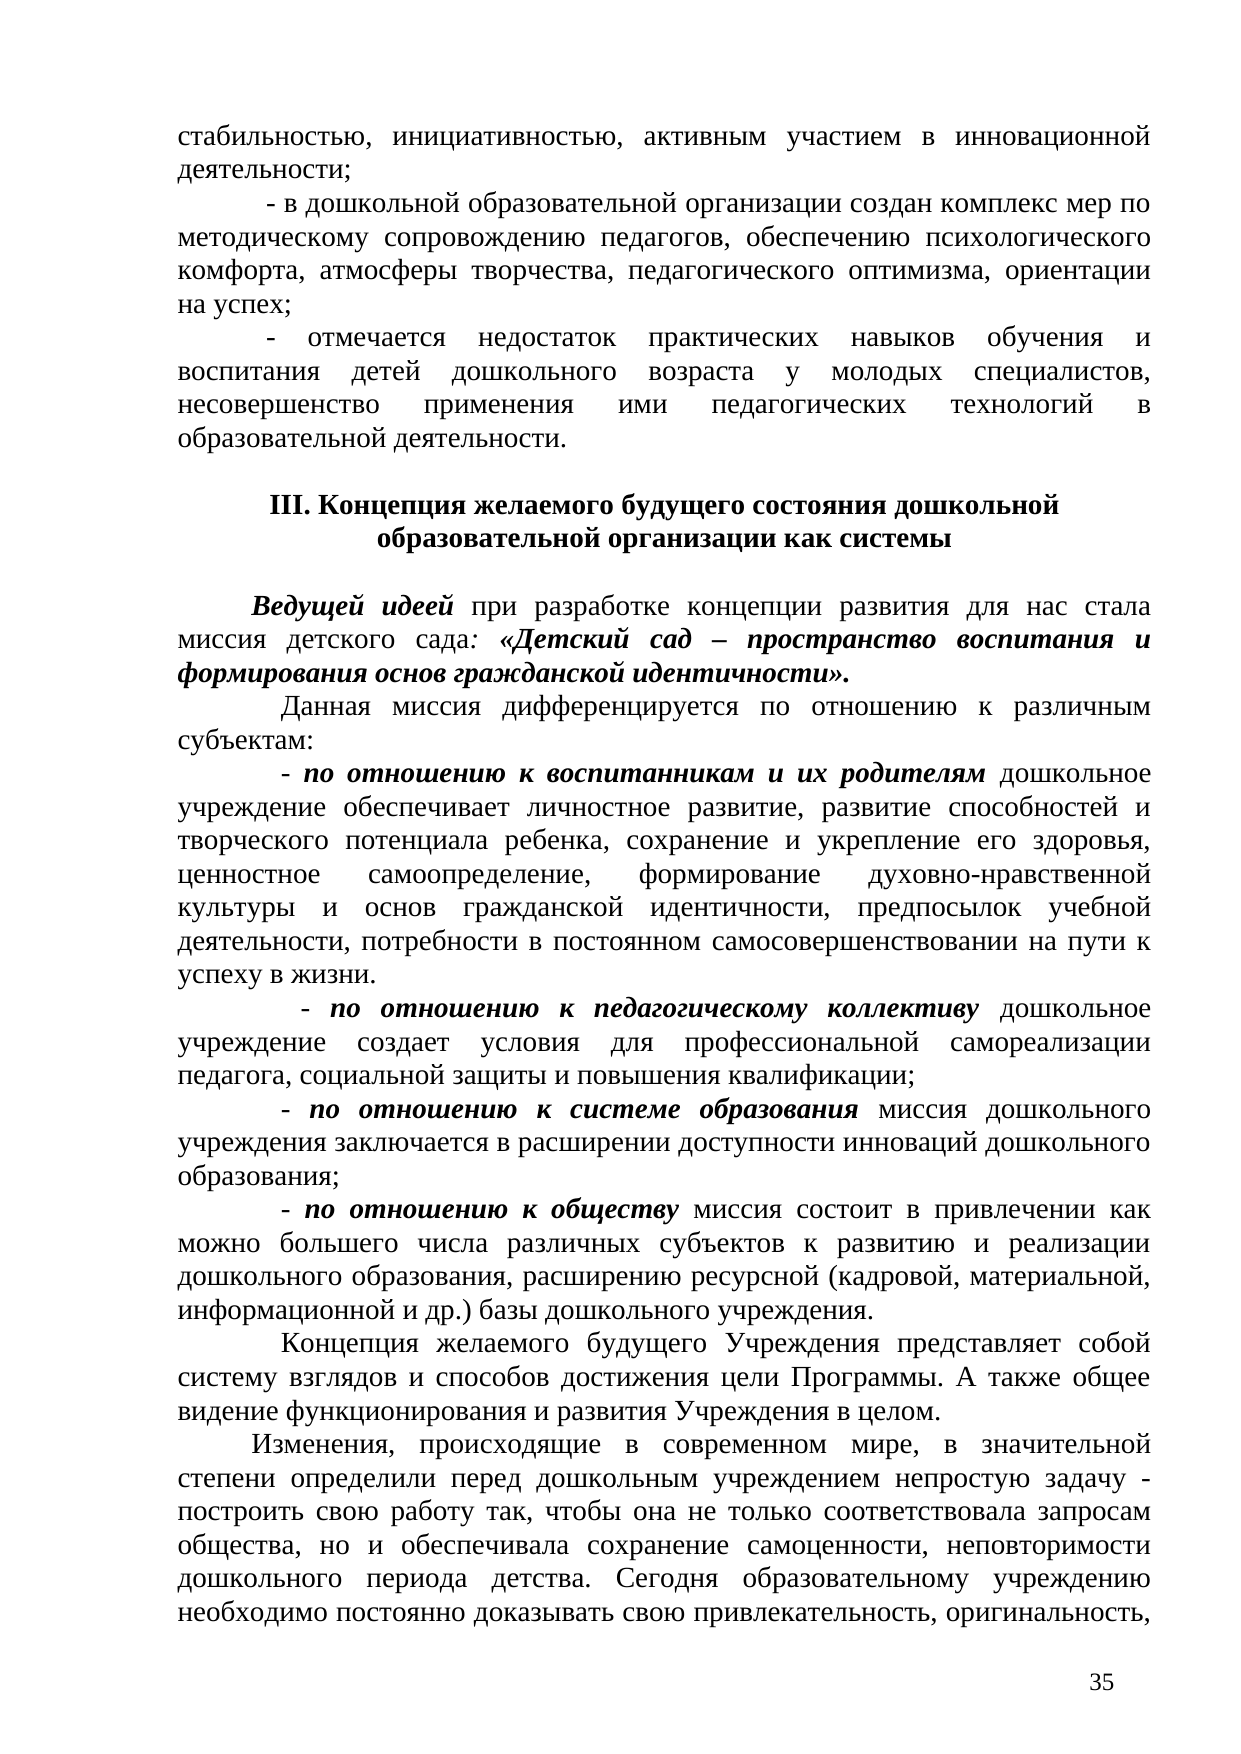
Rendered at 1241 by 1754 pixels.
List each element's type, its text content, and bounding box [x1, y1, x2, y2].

text - по отношению к воспитанникам и их родителям дошкольное учреждение обеспечивает личностное развитие, развитие способностей и творческого потенциала ребенка, сохранение и укрепление его здоровья, ценностное самоопределение, формирование духовно-нравственной культуры и основ гражданской идентичности, предпосылок учебной деятельности, потребности в постоянном самосовершенствовании на пути к успеху в жизни. [177, 755, 1152, 990]
text - в дошкольной образовательной организации создан комплекс мер по методическому сопровождению педагогов, обеспечению психологического комфорта, атмосферы творчества, педагогического оптимизма, ориентации на успех; [177, 185, 1152, 319]
text Концепция желаемого будущего Учреждения представляет собой систему взглядов и способов достижения цели Программы. А также общее видение функционирования и развития Учреждения в целом. [177, 1326, 1152, 1426]
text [177, 118, 1152, 185]
text - по отношению к системе образования миссия дошкольного учреждения заключается в расширении доступности инноваций дошкольного образования; [177, 1091, 1152, 1191]
text образовательной организации как системы [177, 521, 1152, 554]
text Данная миссия дифференцируется по отношению к различным субъектам: [177, 688, 1152, 755]
text - отмечается недостаток практических навыков обучения и воспитания детей дошкольного возраста у молодых специалистов, несовершенство применения ими педагогических технологий в образовательной деятельности. [177, 319, 1152, 453]
text Ведущей идеей при разработке концепции развития для нас стала миссия детского сада: «Детский сад – пространство воспитания и формирования основ гражданской идентичности». [177, 588, 1152, 688]
text III. Концепция желаемого будущего состояния дошкольной [177, 487, 1152, 521]
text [177, 1426, 1152, 1627]
text - по отношению к обществу миссия состоит в привлечении как можно большего числа различных субъектов к развитию и реализации дошкольного образования, расширению ресурсной (кадровой, материальной, информационной и др.) базы дошкольного учреждения. [177, 1191, 1152, 1326]
text - по отношению к педагогическому коллективу дошкольное учреждение создает условия для профессиональной самореализации педагога, социальной защиты и повышения квалификации; [177, 990, 1152, 1091]
